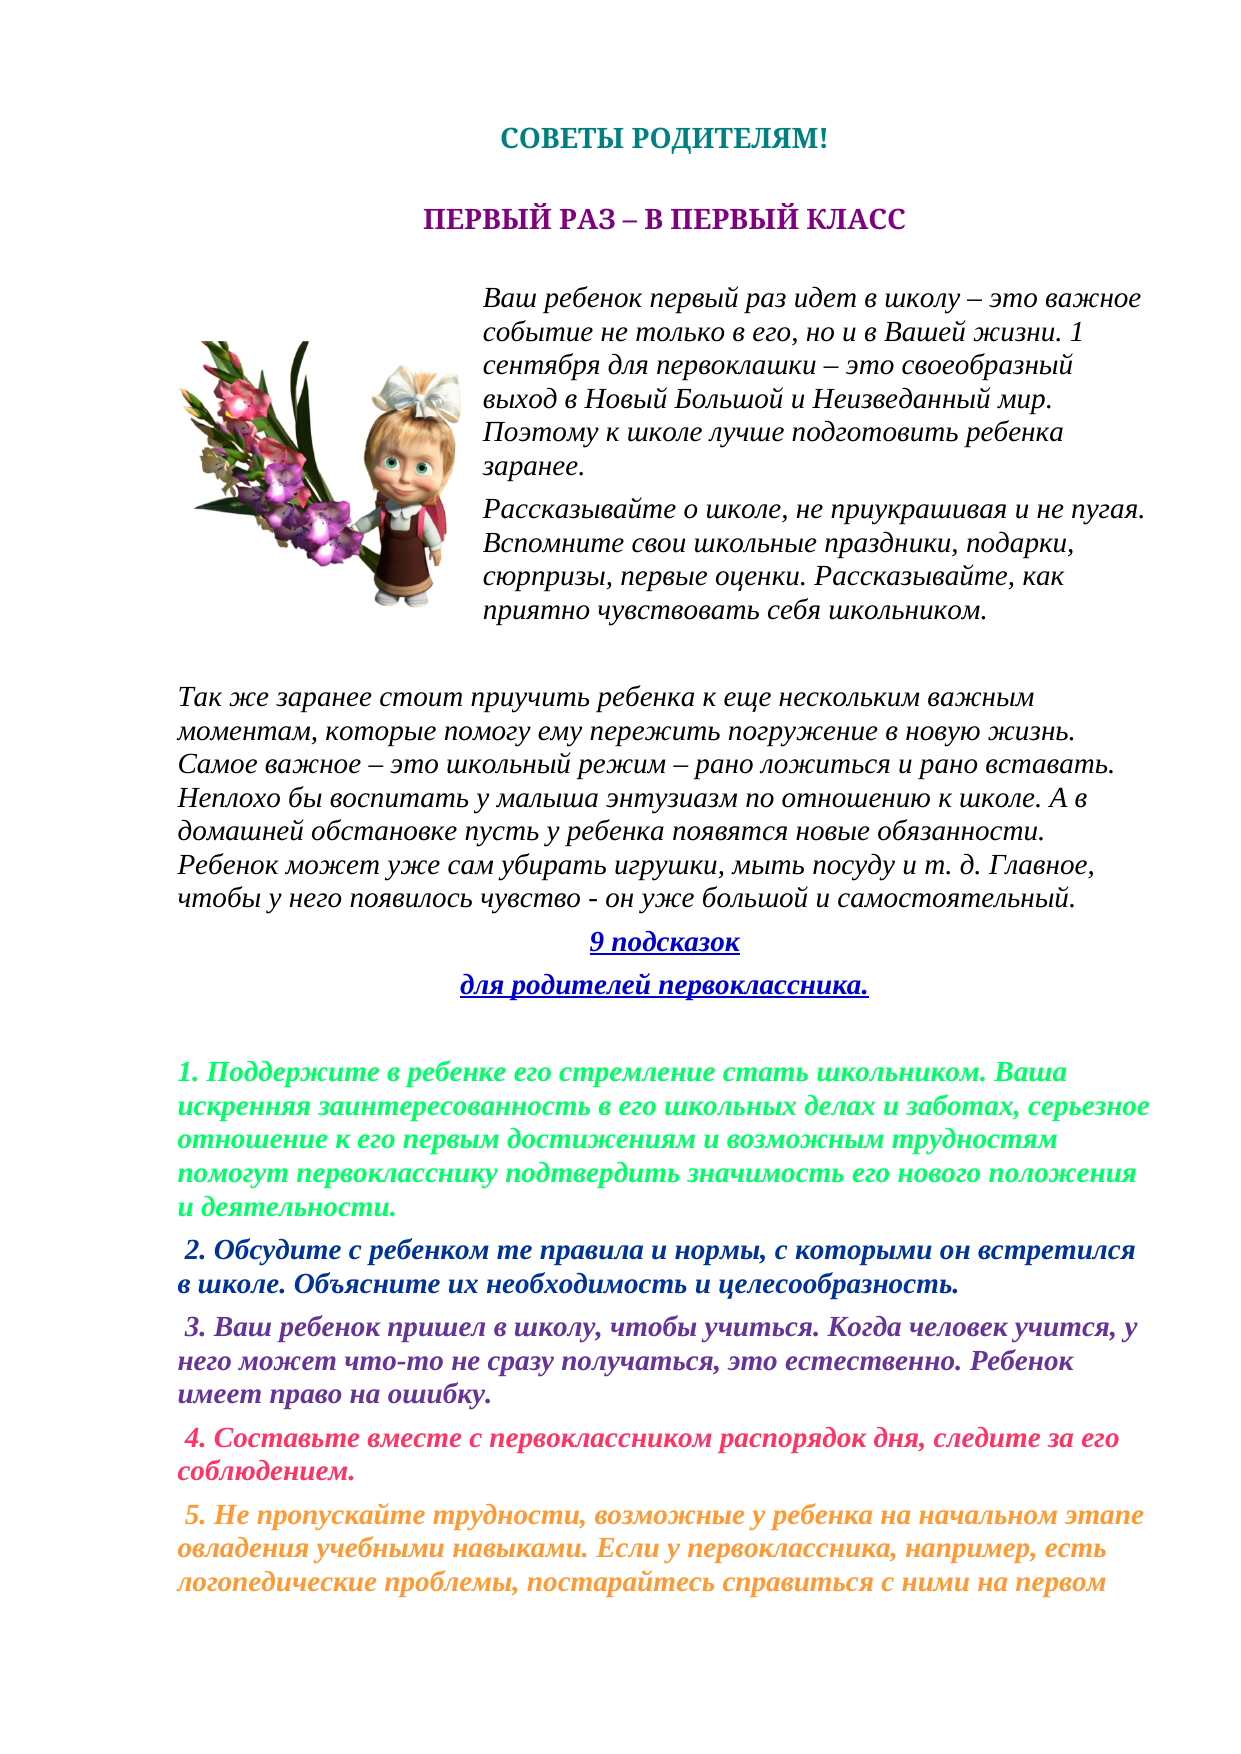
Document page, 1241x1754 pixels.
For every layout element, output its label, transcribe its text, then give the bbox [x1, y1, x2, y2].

text СОВЕТЫ РОДИТЕЛЯМ! [177, 118, 1152, 156]
table_header [177, 280, 483, 679]
text ПЕРВЫЙ РАЗ – В ПЕРВЫЙ КЛАСС [177, 199, 1152, 237]
table_header Ваш ребенок первый раз идет в школу – это важное событие не только в его, но и в Вашей жизни. 1 сентября для первоклашки – это своеобразный выход в Новый Большой и Неизведанный мир. Поэтому к школе лучше подготовить ребенка заранее. Рассказывайте о школе, не приукрашивая и не пугая. Вспомните свои школьные праздники, подарки, сюрпризы, первые оценки. Рассказывайте, как приятно чувствовать себя школьником. [483, 280, 1152, 679]
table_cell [177, 679, 1152, 1598]
picture [177, 341, 463, 608]
